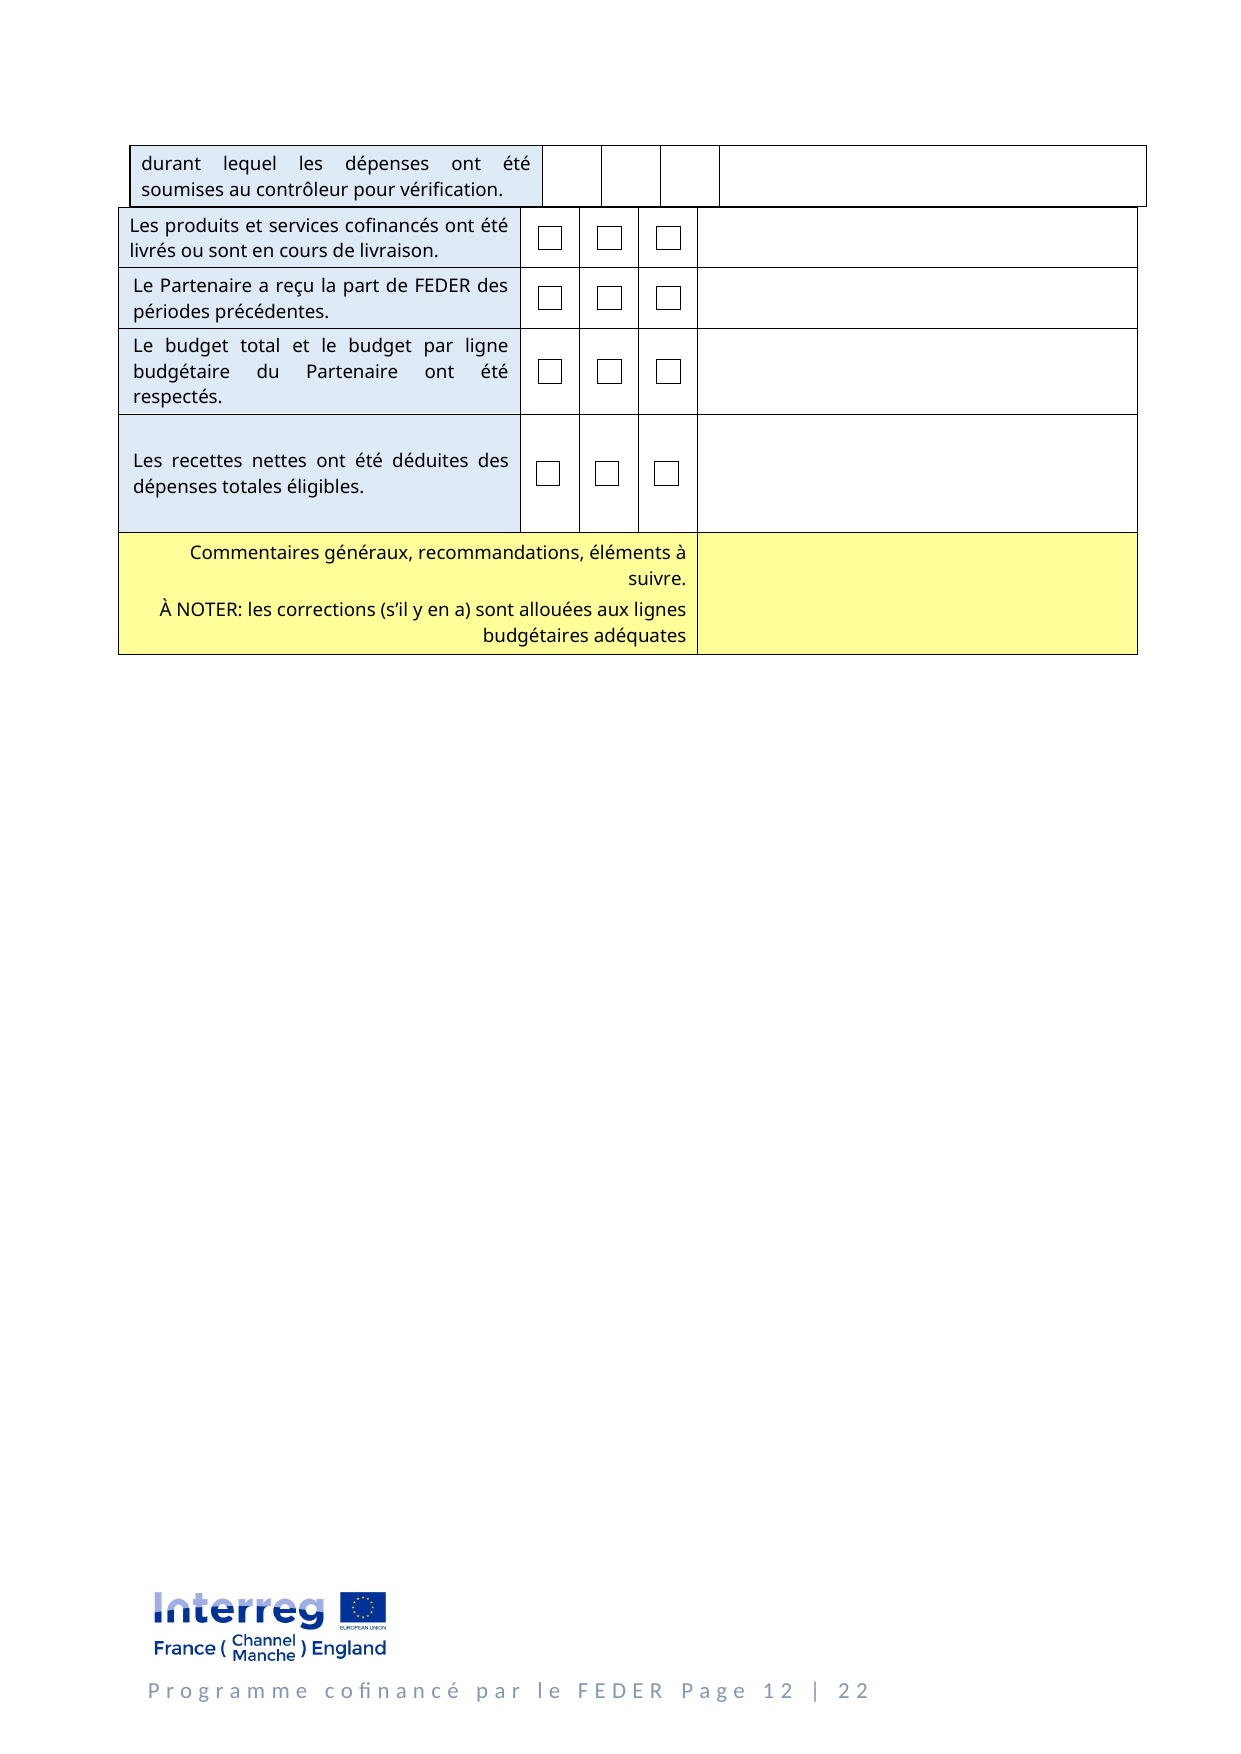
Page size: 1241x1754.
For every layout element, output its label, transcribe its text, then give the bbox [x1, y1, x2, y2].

table_cell Le budget total et le budget par ligne budgétaire du Partenaire ont été respectés. [119, 329, 520, 413]
table_cell [543, 146, 601, 206]
table_cell [698, 329, 1137, 413]
table_cell Commentaires généraux, recommandations, éléments à suivre. À NOTER: les corrections (s’il y en a) sont allouées aux lignes budgétaires adéquates [119, 533, 697, 654]
table_cell [698, 415, 1137, 532]
table_header [639, 208, 697, 267]
table_cell [521, 415, 579, 532]
table_cell Les recettes nettes ont été déduites des dépenses totales éligibles. [119, 415, 520, 532]
table_cell [698, 533, 1137, 654]
table_cell [639, 415, 697, 532]
table_cell [720, 146, 1146, 206]
table_cell [580, 415, 638, 532]
table_header [698, 208, 1137, 267]
table_cell [580, 268, 638, 328]
table_cell [580, 329, 638, 413]
table_header Les produits et services cofinancés ont été livrés ou sont en cours de livraison. [119, 208, 520, 267]
table_cell [698, 268, 1137, 328]
table_cell Le Partenaire a reçu la part de FEDER des périodes précédentes. [119, 268, 520, 328]
table_cell [602, 146, 660, 206]
table_header [580, 208, 638, 267]
table_cell [521, 329, 579, 413]
table_cell [639, 329, 697, 413]
table_cell [521, 268, 579, 328]
picture [132, 1569, 408, 1674]
table_header [521, 208, 579, 267]
table_cell [639, 268, 697, 328]
table_cell [661, 146, 719, 206]
